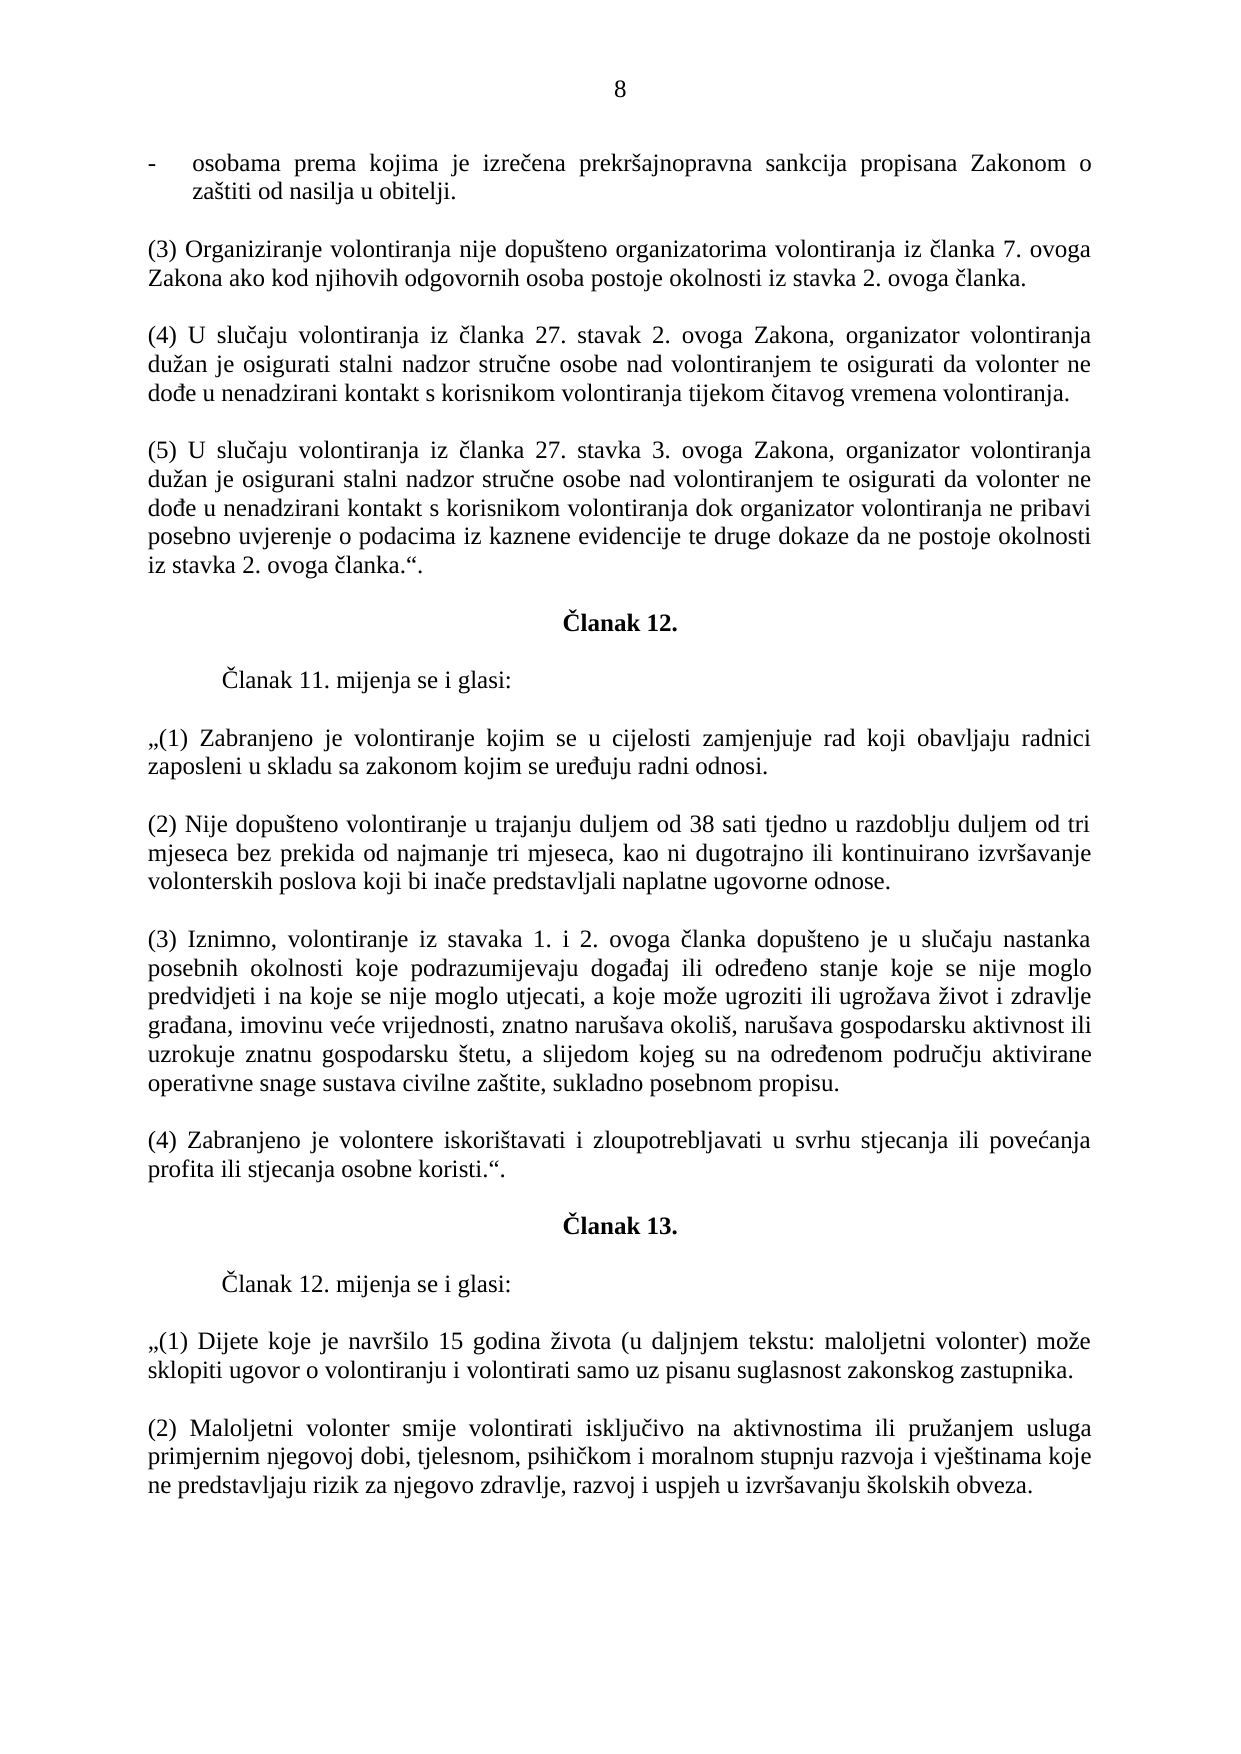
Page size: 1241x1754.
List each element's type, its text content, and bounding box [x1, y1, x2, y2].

text (5) U slučaju volontiranja iz članka 27. stavka 3. ovoga Zakona, organizator volontiranja dužan je osigurani stalni nadzor stručne osobe nad volontiranjem te osigurati da volonter ne dođe u nenadzirani kontakt s korisnikom volontiranja dok organizator volontiranja ne pribavi posebno uvjerenje o podacima iz kaznene evidencije te druge dokaze da ne postoje okolnosti iz stavka 2. ovoga članka.“. [148, 435, 1092, 579]
text Članak 11. mijenja se i glasi: [148, 665, 1092, 694]
text „(1) Dijete koje je navršilo 15 godina života (u daljnjem tekstu: maloljetni volonter) može sklopiti ugovor o volontiranju i volontirati samo uz pisanu suglasnost zakonskog zastupnika. [148, 1326, 1092, 1384]
text (3) Iznimno, volontiranje iz stavaka 1. i 2. ovoga članka dopušteno je u slučaju nastanka posebnih okolnosti koje podrazumijevaju događaj ili određeno stanje koje se nije moglo predvidjeti i na koje se nije moglo utjecati, a koje može ugroziti ili ugrožava život i zdravlje građana, imovinu veće vrijednosti, znatno narušava okoliš, narušava gospodarsku aktivnost ili uzrokuje znatnu gospodarsku štetu, a slijedom kojeg su na određenom području aktivirane operativne snage sustava civilne zaštite, sukladno posebnom propisu. [148, 924, 1092, 1096]
text (2) Nije dopušteno volontiranje u trajanju duljem od 38 sati tjedno u razdoblju duljem od tri mjeseca bez prekida od najmanje tri mjeseca, kao ni dugotrajno ili kontinuirano izvršavanje volonterskih poslova koji bi inače predstavljali naplatne ugovorne odnose. [148, 809, 1092, 895]
text „(1) Zabranjeno je volontiranje kojim se u cijelosti zamjenjuje rad koji obavljaju radnici zaposleni u skladu sa zakonom kojim se uređuju radni odnosi. [148, 723, 1092, 780]
text (2) Maloljetni volonter smije volontirati isključivo na aktivnostima ili pružanjem usluga primjernim njegovoj dobi, tjelesnom, psihičkom i moralnom stupnju razvoja i vještinama koje ne predstavljaju rizik za njegovo zdravlje, razvoj i uspjeh u izvršavanju školskih obveza. [148, 1413, 1092, 1499]
text (3) Organiziranje volontiranja nije dopušteno organizatorima volontiranja iz članka 7. ovoga Zakona ako kod njihovih odgovornih osoba postoje okolnosti iz stavka 2. ovoga članka. [148, 234, 1092, 291]
text Članak 12. mijenja se i glasi: [148, 1269, 1092, 1298]
text - osobama prema kojima je izrečena prekršajnopravna sankcija propisana Zakonom o zaštiti od nasilja u obitelji. [148, 148, 1092, 205]
text (4) Zabranjeno je volontere iskorištavati i zloupotrebljavati u svrhu stjecanja ili povećanja profita ili stjecanja osobne koristi.“. [148, 1125, 1092, 1183]
text Članak 13. [148, 1211, 1092, 1240]
text (4) U slučaju volontiranja iz članka 27. stavak 2. ovoga Zakona, organizator volontiranja dužan je osigurati stalni nadzor stručne osobe nad volontiranjem te osigurati da volonter ne dođe u nenadzirani kontakt s korisnikom volontiranja tijekom čitavog vremena volontiranja. [148, 320, 1092, 406]
text Članak 12. [148, 608, 1092, 636]
